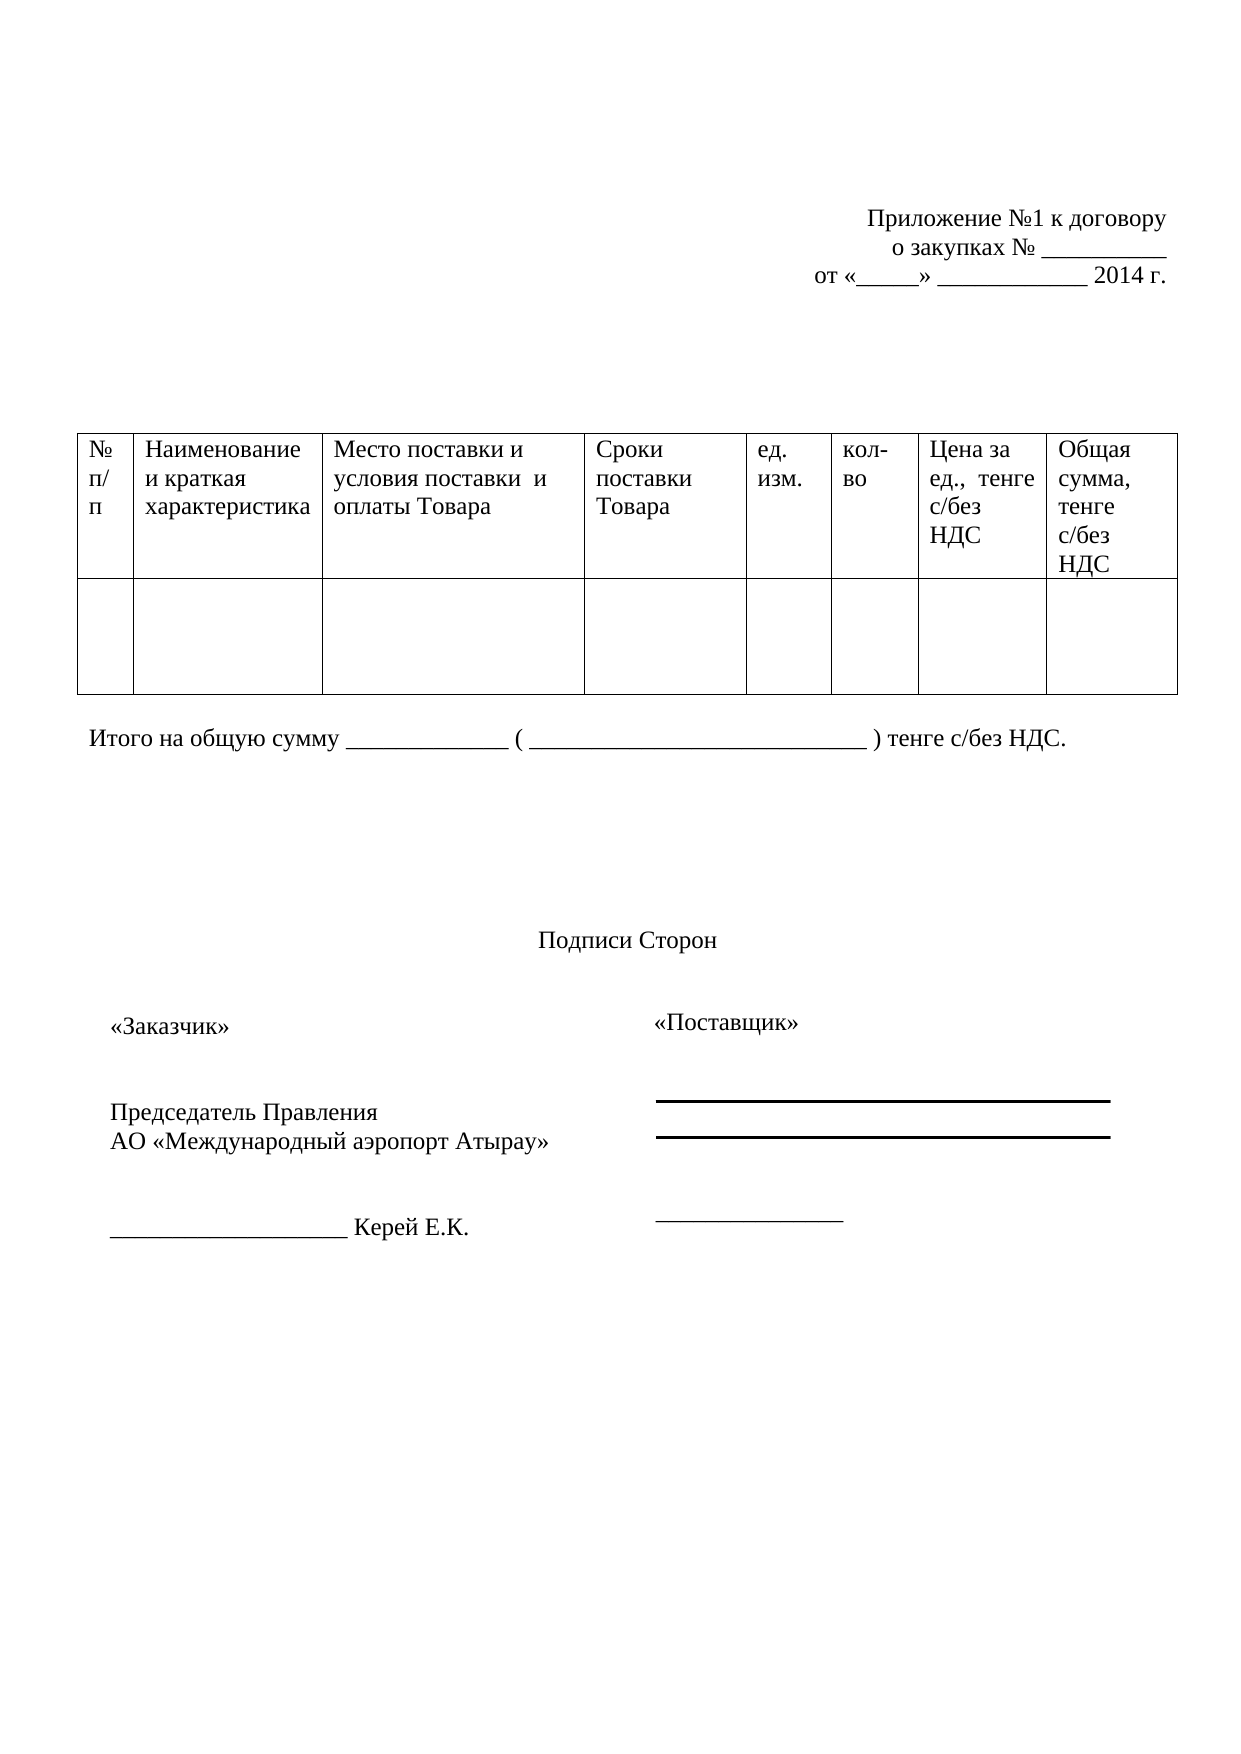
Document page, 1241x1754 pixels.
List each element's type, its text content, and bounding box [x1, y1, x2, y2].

table_header Сроки поставки Товара [585, 434, 746, 578]
table_cell [747, 579, 831, 694]
table_cell [832, 579, 918, 694]
table_header № п/п [78, 434, 133, 578]
table_cell [919, 579, 1046, 694]
table_header «Заказчик» Председатель Правления АО «Международный аэропорт Атырау» ___________________ Керей Е.К. [99, 982, 644, 1311]
text Приложение №1 к договору [679, 203, 1166, 232]
table_cell [134, 579, 322, 694]
table_cell [78, 579, 133, 694]
text о закупках № __________ [89, 232, 1166, 260]
text Подписи Сторон [89, 925, 1166, 953]
table_cell [585, 579, 746, 694]
table_cell [1047, 579, 1177, 694]
table_header Цена за ед., тенге с/без НДС [919, 434, 1046, 578]
table_header Общая сумма, тенге с/без НДС [1047, 434, 1177, 578]
table_header Место поставки и условия поставки и оплаты Товара [323, 434, 584, 578]
table_header ед. изм. [747, 434, 831, 578]
table_header кол-во [832, 434, 918, 578]
table_header Наименование и краткая характеристика [134, 434, 322, 578]
text Итого на общую сумму _____________ ( ___________________________ ) тенге с/без НДС. [89, 723, 1166, 752]
table_header «Поставщик» _______________ [644, 982, 1122, 1311]
table_cell [323, 579, 584, 694]
text от «_____» ____________ 2014 г. [457, 260, 1166, 289]
